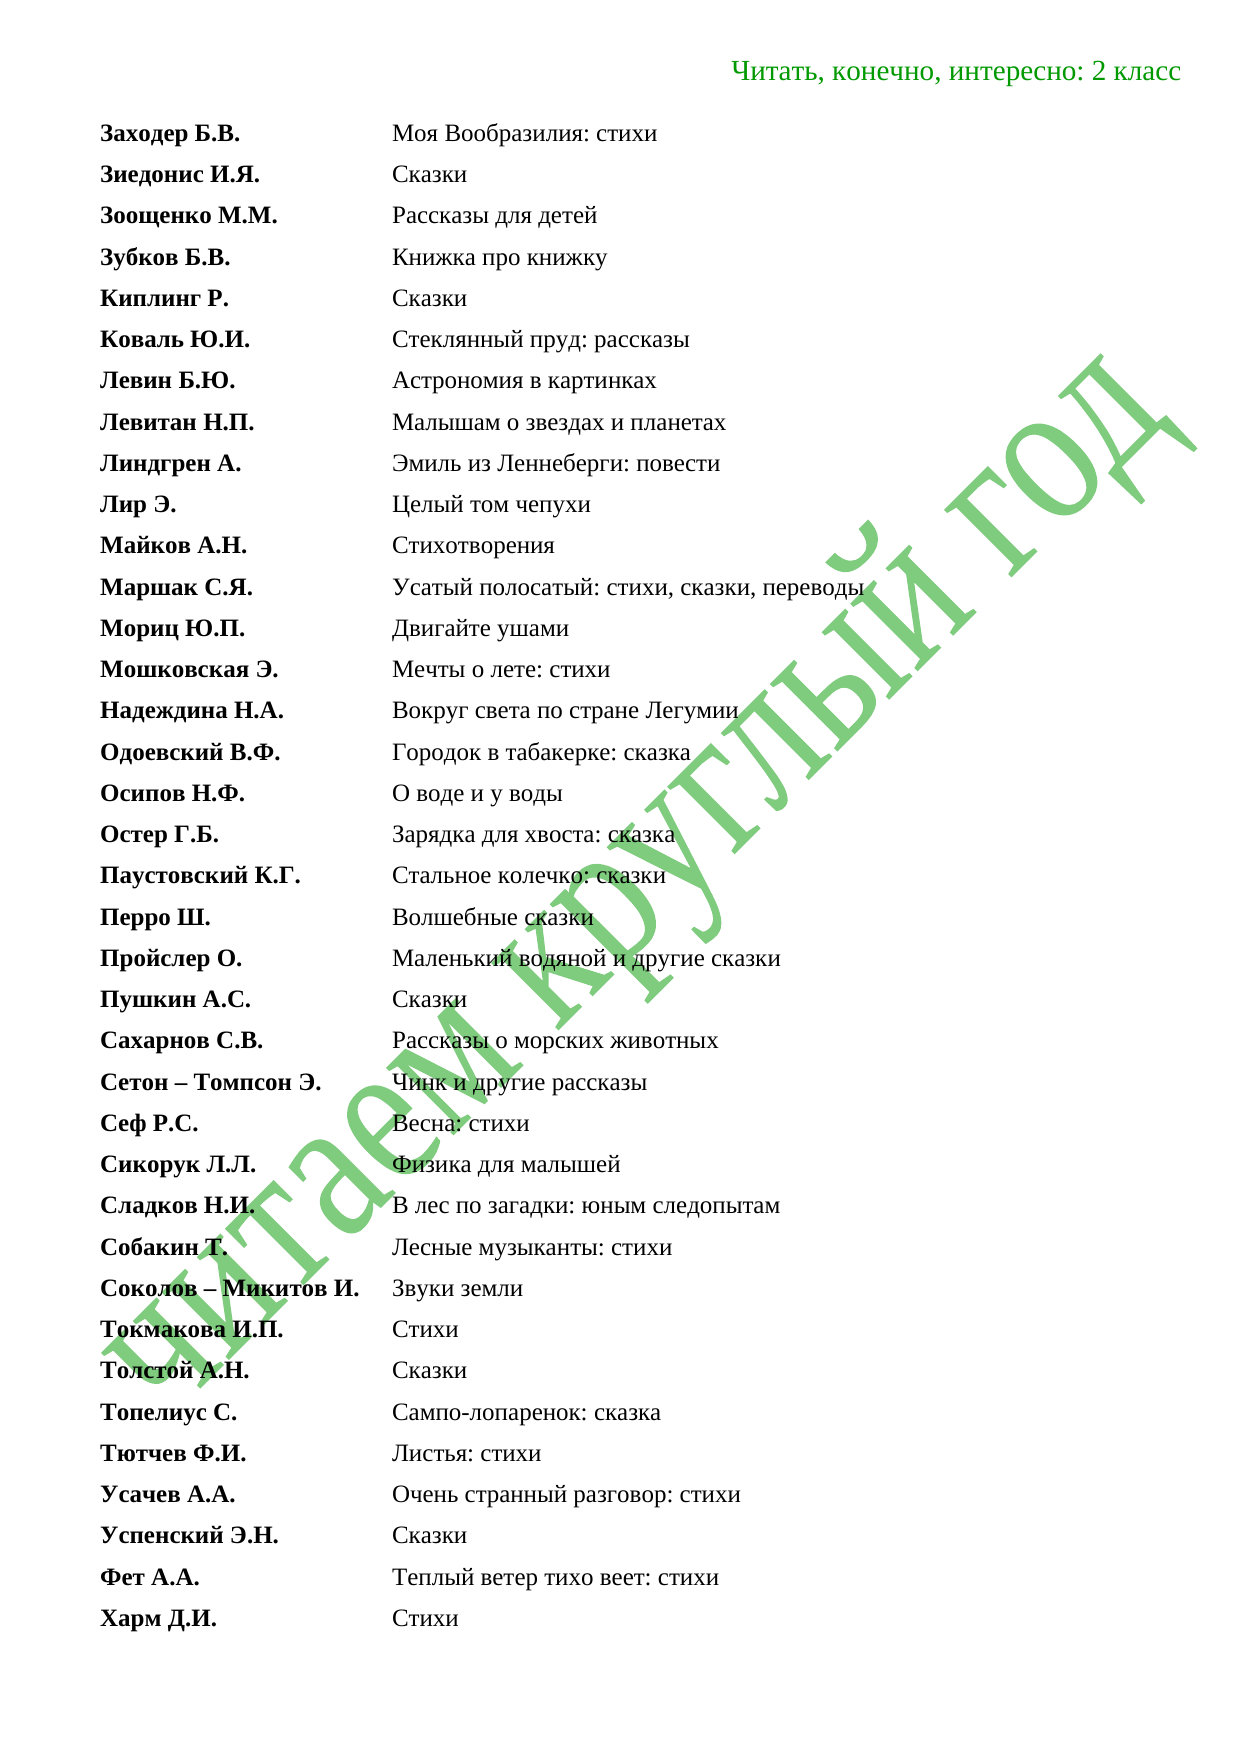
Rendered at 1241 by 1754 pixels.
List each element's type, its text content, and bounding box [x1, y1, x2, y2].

table_cell Стихотворения [381, 531, 1204, 572]
table_cell Перро Ш. [89, 902, 381, 943]
table_cell Зарядка для хвоста: сказка [381, 819, 1204, 861]
table_cell Пройслер О. [89, 943, 381, 984]
table_cell Левин Б.Ю. [89, 366, 381, 407]
table_cell Малышам о звездах и планетах [381, 407, 1204, 448]
table_cell Зубков Б.В. [89, 242, 381, 283]
table_cell Сказки [381, 159, 1204, 201]
table_cell Весна: стихи [381, 1108, 1204, 1149]
table_cell Линдгрен А. [89, 448, 381, 489]
table_cell Токмакова И.П. [89, 1314, 381, 1356]
table_cell Стихи [381, 1603, 1204, 1644]
table_cell Сказки [381, 1356, 1204, 1397]
table_cell Сказки [381, 283, 1204, 324]
table_cell Мориц Ю.П. [89, 613, 381, 654]
table_cell Очень странный разговор: стихи [381, 1479, 1204, 1521]
table_cell Волшебные сказки [381, 902, 1204, 943]
table_cell Осипов Н.Ф. [89, 778, 381, 819]
table_cell Звуки земли [381, 1273, 1204, 1314]
table_cell Фет А.А. [89, 1562, 381, 1603]
table_cell Одоевский В.Ф. [89, 737, 381, 778]
table_cell Зоощенко М.М. [89, 201, 381, 242]
table_cell Левитан Н.П. [89, 407, 381, 448]
table_cell Сеф Р.С. [89, 1108, 381, 1149]
table_cell Харм Д.И. [89, 1603, 381, 1644]
table_cell Тютчев Ф.И. [89, 1438, 381, 1479]
table_cell Сетон – Томпсон Э. [89, 1067, 381, 1108]
table_cell Физика для малышей [381, 1149, 1204, 1191]
table_cell Собакин Т. [89, 1232, 381, 1273]
table_cell Астрономия в картинках [381, 366, 1204, 407]
table_cell Майков А.Н. [89, 531, 381, 572]
table_cell Листья: стихи [381, 1438, 1204, 1479]
table_cell Мечты о лете: стихи [381, 654, 1204, 696]
table_cell Сказки [381, 984, 1204, 1026]
table_cell Зиедонис И.Я. [89, 159, 381, 201]
table_cell Толстой А.Н. [89, 1356, 381, 1397]
table_cell Сикорук Л.Л. [89, 1149, 381, 1191]
table_cell Остер Г.Б. [89, 819, 381, 861]
table_cell Стихи [381, 1314, 1204, 1356]
table_cell Сампо-лопаренок: сказка [381, 1397, 1204, 1438]
table_cell Лесные музыканты: стихи [381, 1232, 1204, 1273]
table_cell Успенский Э.Н. [89, 1521, 381, 1562]
table_cell Заходер Б.В. [89, 118, 381, 159]
table_cell В лес по загадки: юным следопытам [381, 1191, 1204, 1232]
table_cell Сладков Н.И. [89, 1191, 381, 1232]
table_cell Паустовский К.Г. [89, 861, 381, 902]
table_cell Чинк и другие рассказы [381, 1067, 1204, 1108]
table_cell Стальное колечко: сказки [381, 861, 1204, 902]
table_cell Моя Вообразилия: стихи [381, 118, 1204, 159]
table_cell Сказки [381, 1521, 1204, 1562]
table_cell Маршак С.Я. [89, 572, 381, 613]
table_cell Эмиль из Леннеберги: повести [381, 448, 1204, 489]
table_cell Пушкин А.С. [89, 984, 381, 1026]
table_cell Городок в табакерке: сказка [381, 737, 1204, 778]
table_cell Рассказы для детей [381, 201, 1204, 242]
table_cell Надеждина Н.А. [89, 696, 381, 737]
table_cell Сахарнов С.В. [89, 1026, 381, 1067]
table_cell Коваль Ю.И. [89, 324, 381, 366]
table_cell Соколов – Микитов И. [89, 1273, 381, 1314]
table_cell Двигайте ушами [381, 613, 1204, 654]
table_cell Топелиус С. [89, 1397, 381, 1438]
table_cell Стеклянный пруд: рассказы [381, 324, 1204, 366]
table_cell Рассказы о морских животных [381, 1026, 1204, 1067]
table_cell Маленький водяной и другие сказки [381, 943, 1204, 984]
table_cell Лир Э. [89, 489, 381, 531]
table_cell Целый том чепухи [381, 489, 1204, 531]
table_cell Усачев А.А. [89, 1479, 381, 1521]
table_cell Вокруг света по стране Легумии [381, 696, 1204, 737]
table_cell Книжка про книжку [381, 242, 1204, 283]
table_cell Мошковская Э. [89, 654, 381, 696]
table_cell Усатый полосатый: стихи, сказки, переводы [381, 572, 1204, 613]
table_cell Теплый ветер тихо веет: стихи [381, 1562, 1204, 1603]
table_cell О воде и у воды [381, 778, 1204, 819]
table_cell Киплинг Р. [89, 283, 381, 324]
